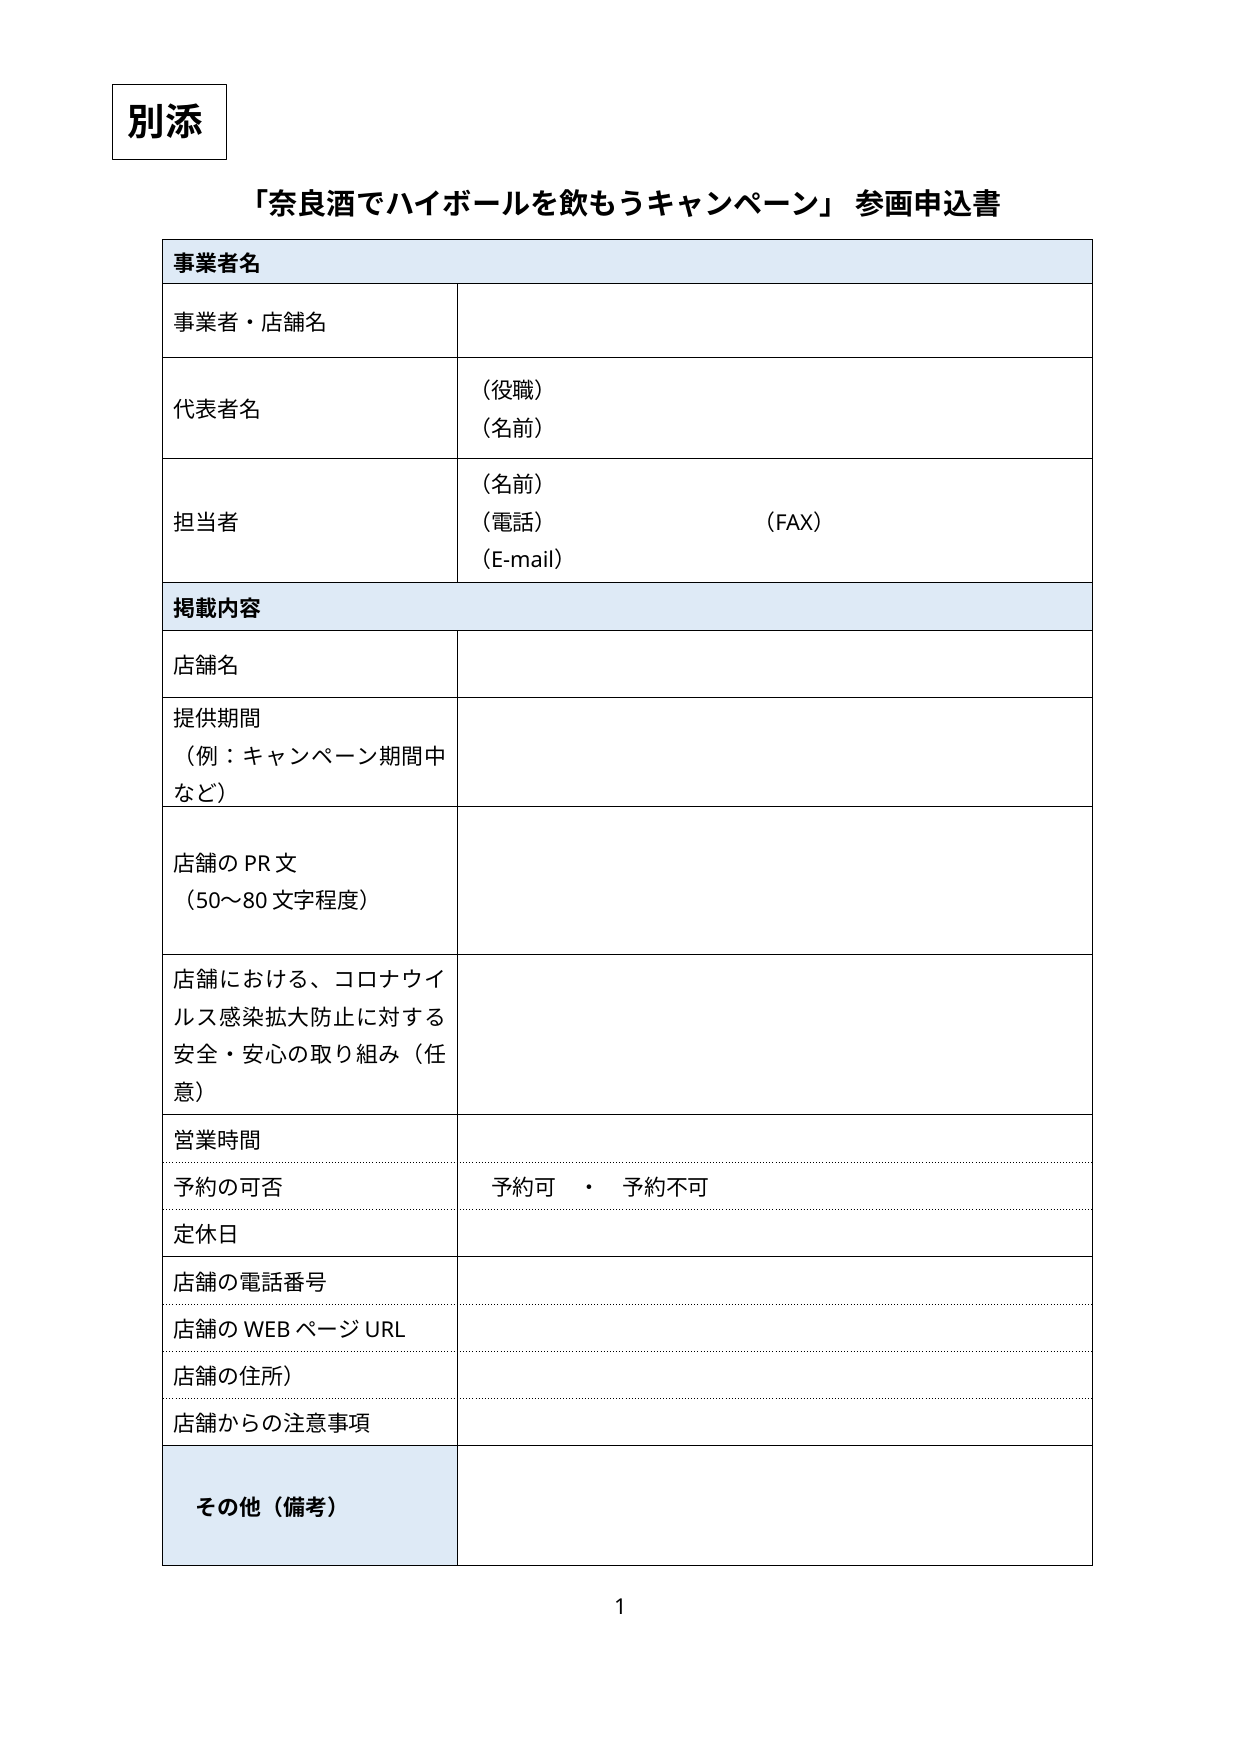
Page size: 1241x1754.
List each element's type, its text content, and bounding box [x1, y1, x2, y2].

table_cell （名前） （電話） （FAX） （E-mail） [458, 459, 1092, 582]
table_cell [458, 1209, 1092, 1256]
table_cell 代表者名 [163, 358, 457, 458]
table_cell [458, 955, 1092, 1114]
table_cell 事業者・店舗名 [163, 284, 457, 357]
table_cell [458, 807, 1092, 954]
table_cell 掲載内容 [163, 583, 1092, 630]
table_cell 提供期間 （例：キャンペーン期間中など） [163, 698, 457, 806]
table_cell [458, 1257, 1092, 1303]
table_cell 定休日 [163, 1209, 457, 1256]
table_cell 店舗の電話番号 [163, 1257, 457, 1303]
table_cell 営業時間 [163, 1115, 457, 1162]
table_cell 店舗のWEBページURL [163, 1304, 457, 1351]
table_cell 店舗の住所） [163, 1351, 457, 1398]
table_cell [458, 1398, 1092, 1445]
table_cell その他（備考） [163, 1446, 457, 1565]
table_cell 担当者 [163, 459, 457, 582]
table_cell [458, 1115, 1092, 1162]
table_header 事業者名 [163, 240, 1092, 283]
table_cell 店舗からの注意事項 [163, 1398, 457, 1445]
table_cell [458, 698, 1092, 806]
table_cell [458, 1446, 1092, 1565]
table_cell [458, 1304, 1092, 1351]
table_cell 店舗における、コロナウイルス感染拡大防止に対する安全・安心の取り組み（任意） [163, 955, 457, 1114]
text 「奈良酒でハイボールを飲もうキャンペーン」 参画申込書 [177, 164, 1063, 239]
table_cell [458, 631, 1092, 697]
table_cell 店舗のPR文 （50～80文字程度） [163, 807, 457, 954]
table_cell 予約可 ・ 予約不可 [458, 1162, 1092, 1209]
table_cell [458, 284, 1092, 357]
table_cell （役職） （名前） [458, 358, 1092, 458]
table_cell 店舗名 [163, 631, 457, 697]
table_cell 予約の可否 [163, 1162, 457, 1209]
table_cell [458, 1351, 1092, 1398]
